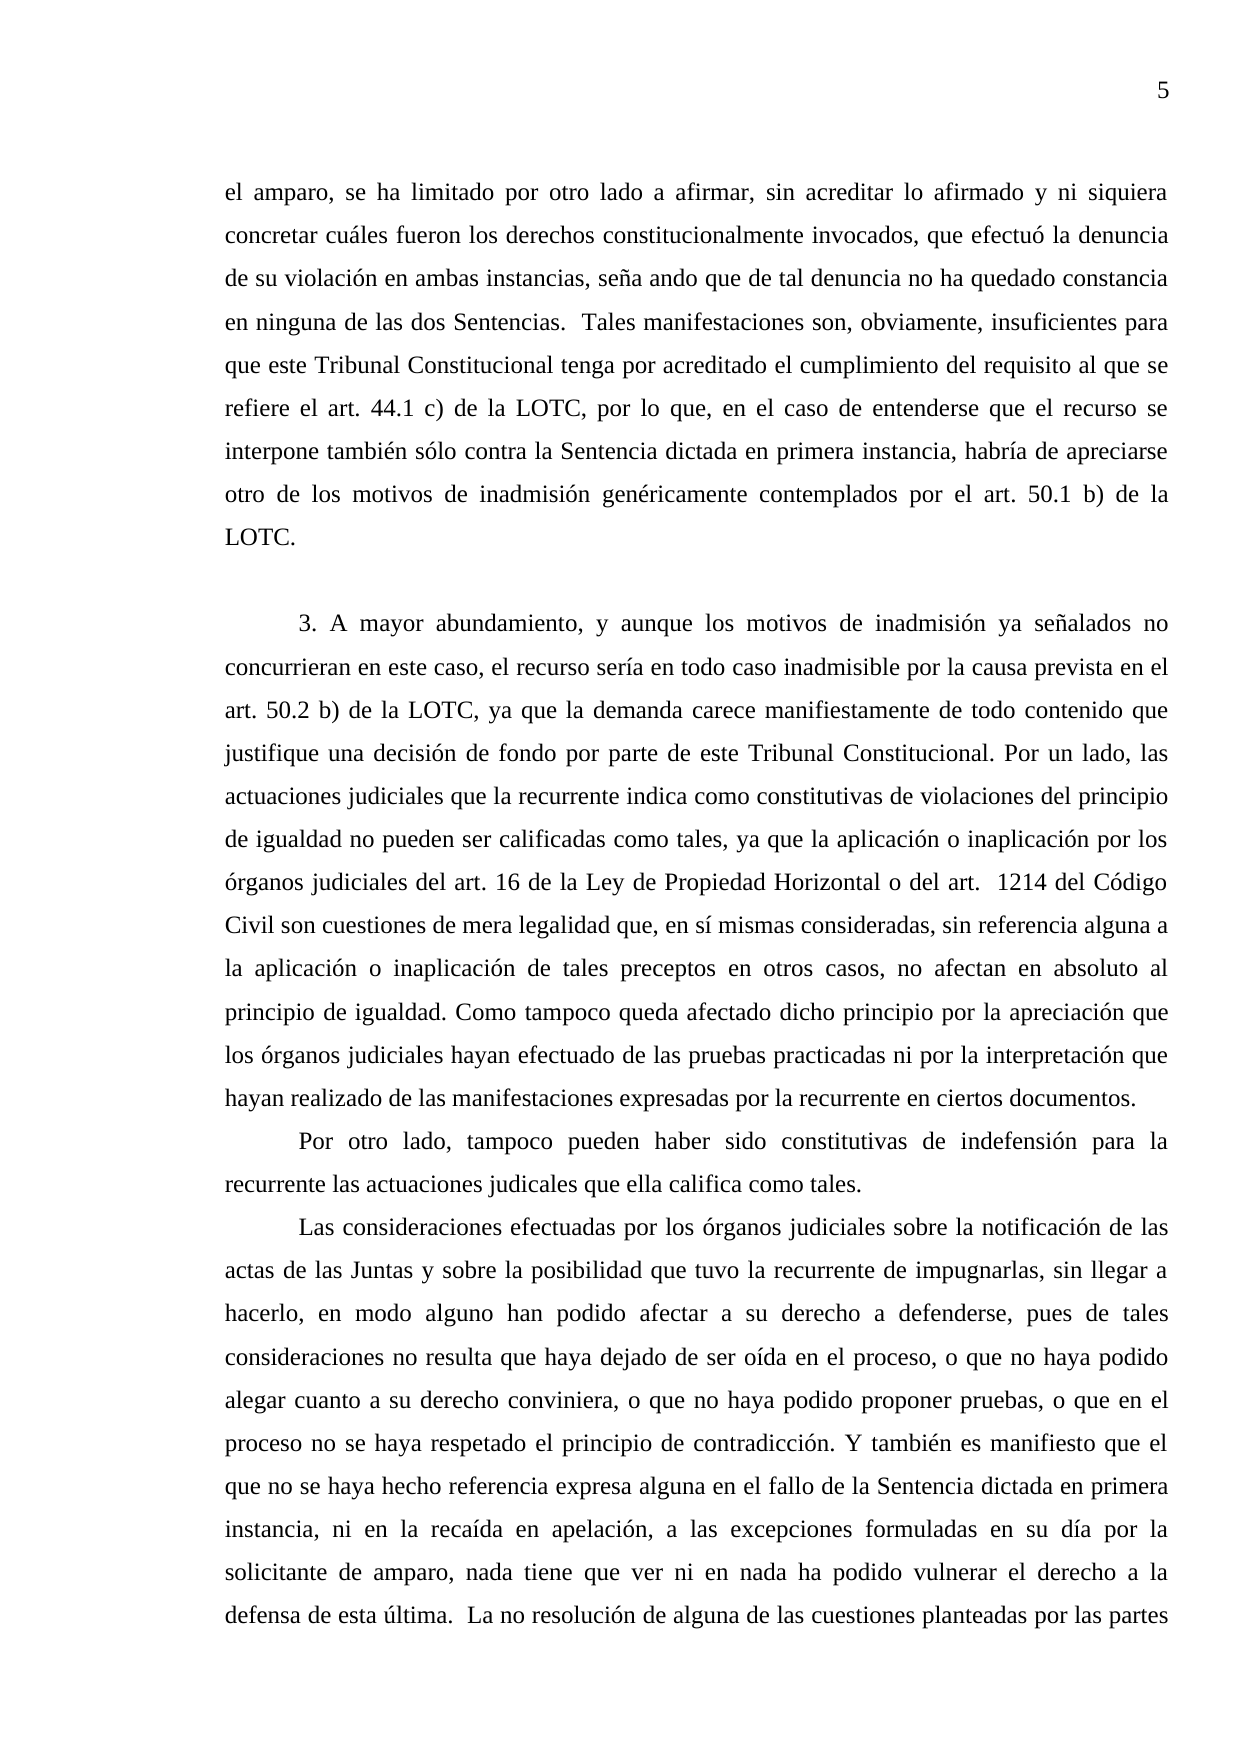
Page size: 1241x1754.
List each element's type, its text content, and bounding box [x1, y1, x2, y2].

text Por otro lado, tampoco pueden haber sido constitutivas de indefensión para la recurrente las actuaciones judicales que ella califica como tales. [224, 1126, 1169, 1198]
text 3. A mayor abundamiento, y aunque los motivos de inadmisión ya señalados no concurrieran en este caso, el recurso sería en todo caso inadmisible por la causa prevista en el art. 50.2 b) de la LOTC, ya que la demanda carece manifiestamente de todo contenido que justifique una decisión de fondo por parte de este Tribunal Constitucional. Por un lado, las actuaciones judiciales que la recurrente indica como constitutivas de violaciones del principio de igualdad no pueden ser calificadas como tales, ya que la aplicación o inaplicación por los órganos judiciales del art. 16 de la Ley de Propiedad Horizontal o del art. 1214 del Código Civil son cuestiones de mera legalidad que, en sí mismas consideradas, sin referencia alguna a la aplicación o inaplicación de tales preceptos en otros casos, no afectan en absoluto al principio de igualdad. Como tampoco queda afectado dicho principio por la apreciación que los órganos judiciales hayan efectuado de las pruebas practicadas ni por la interpretación que hayan realizado de las manifestaciones expresadas por la recurrente en ciertos documentos. [224, 608, 1169, 1112]
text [224, 1212, 1169, 1629]
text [224, 177, 1169, 551]
